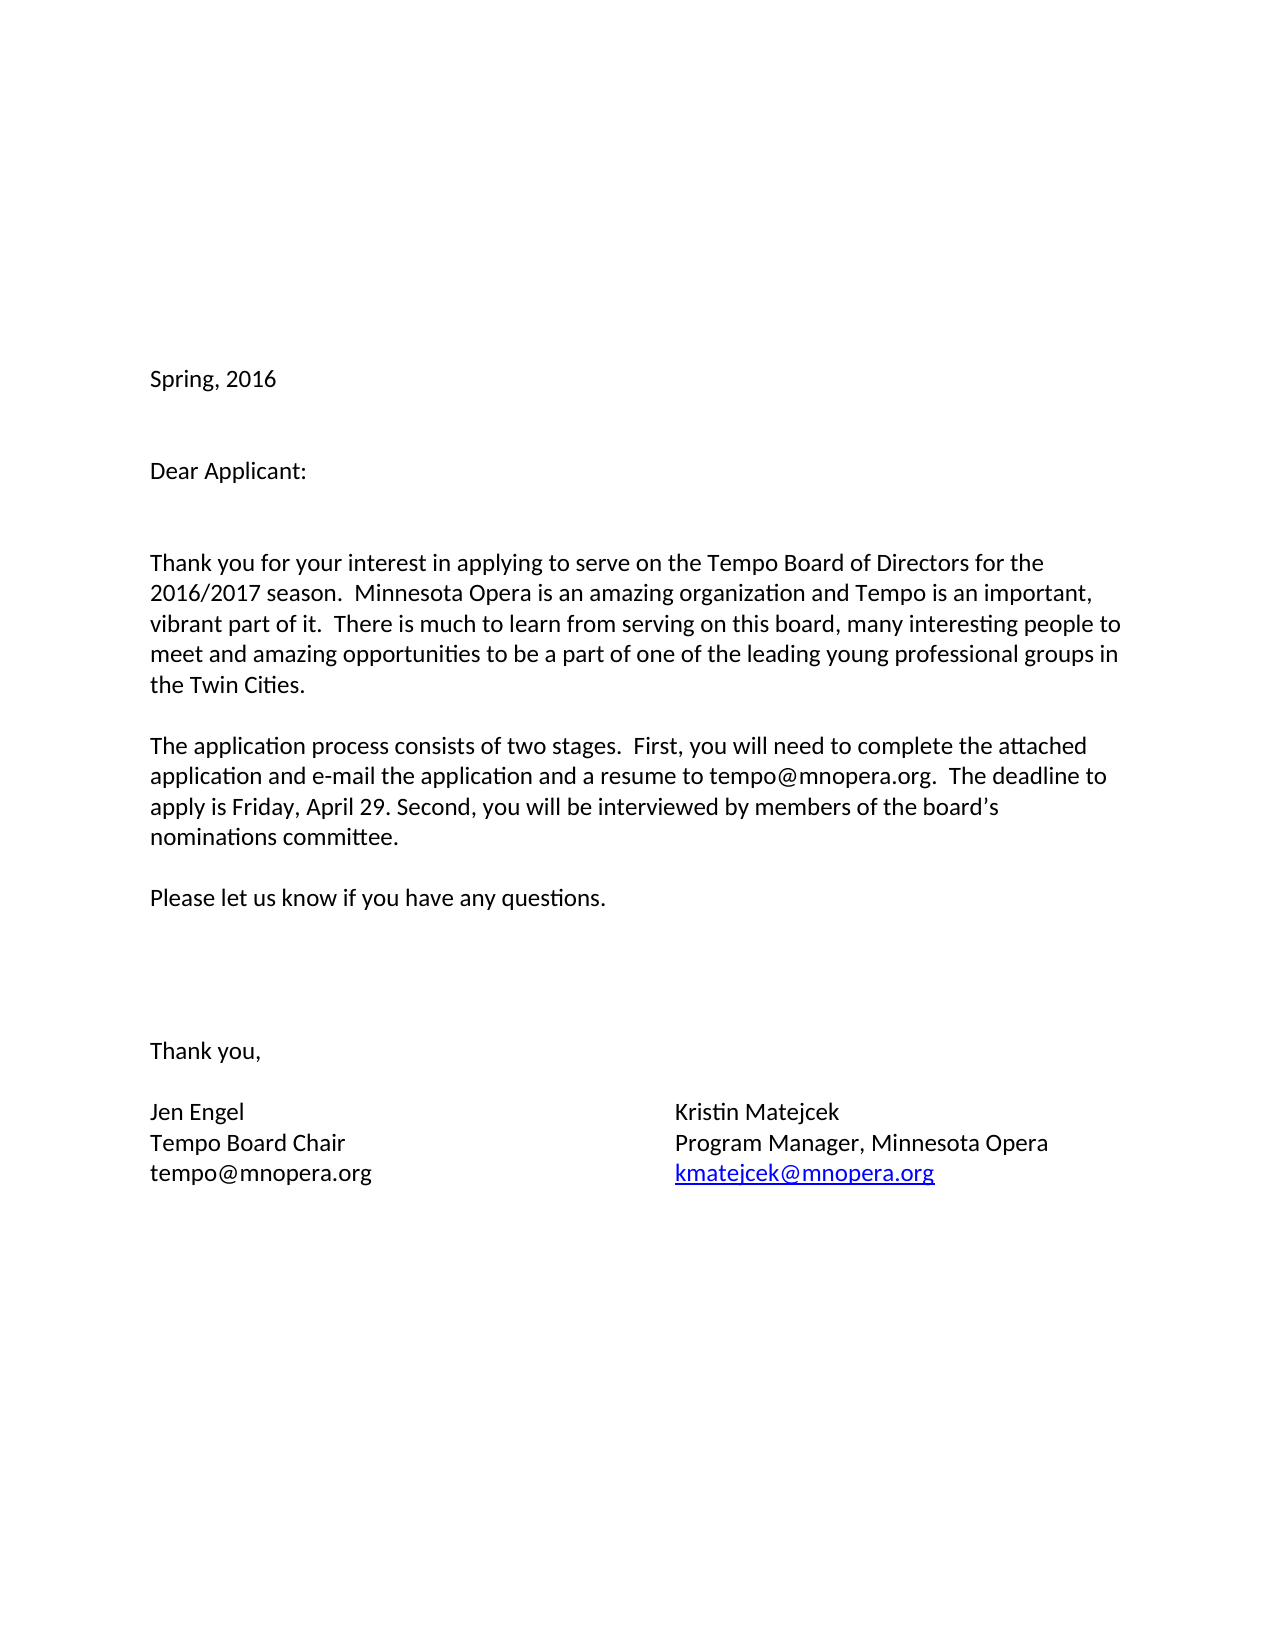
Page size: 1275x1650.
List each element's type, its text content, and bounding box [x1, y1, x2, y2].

text Thank you, [150, 1035, 1125, 1066]
text Thank you for your interest in applying to serve on the Tempo Board of Directors for the 2016/2017 season. Minnesota Opera is an amazing organization and Tempo is an important, vibrant part of it. There is much to learn from serving on this board, many interesting people to meet and amazing opportunities to be a part of one of the leading young professional groups in the Twin Cities. The application process consists of two stages. First, you will need to complete the attached application and e-mail the application and a resume to tempo@mnopera.org. The deadline to apply is Friday, April 29. Second, you will be interviewed by members of the board’s nominations committee. [150, 547, 1125, 852]
text Spring, 2016 [150, 364, 1125, 394]
text Please let us know if you have any questions. [150, 882, 1125, 913]
text Dear Applicant: [150, 455, 1125, 486]
text Jen Engel Kristin Matejcek Tempo Board Chair Program Manager, Minnesota Opera tempo@mnopera.org kmatejcek@mnopera.org [150, 1096, 1125, 1188]
